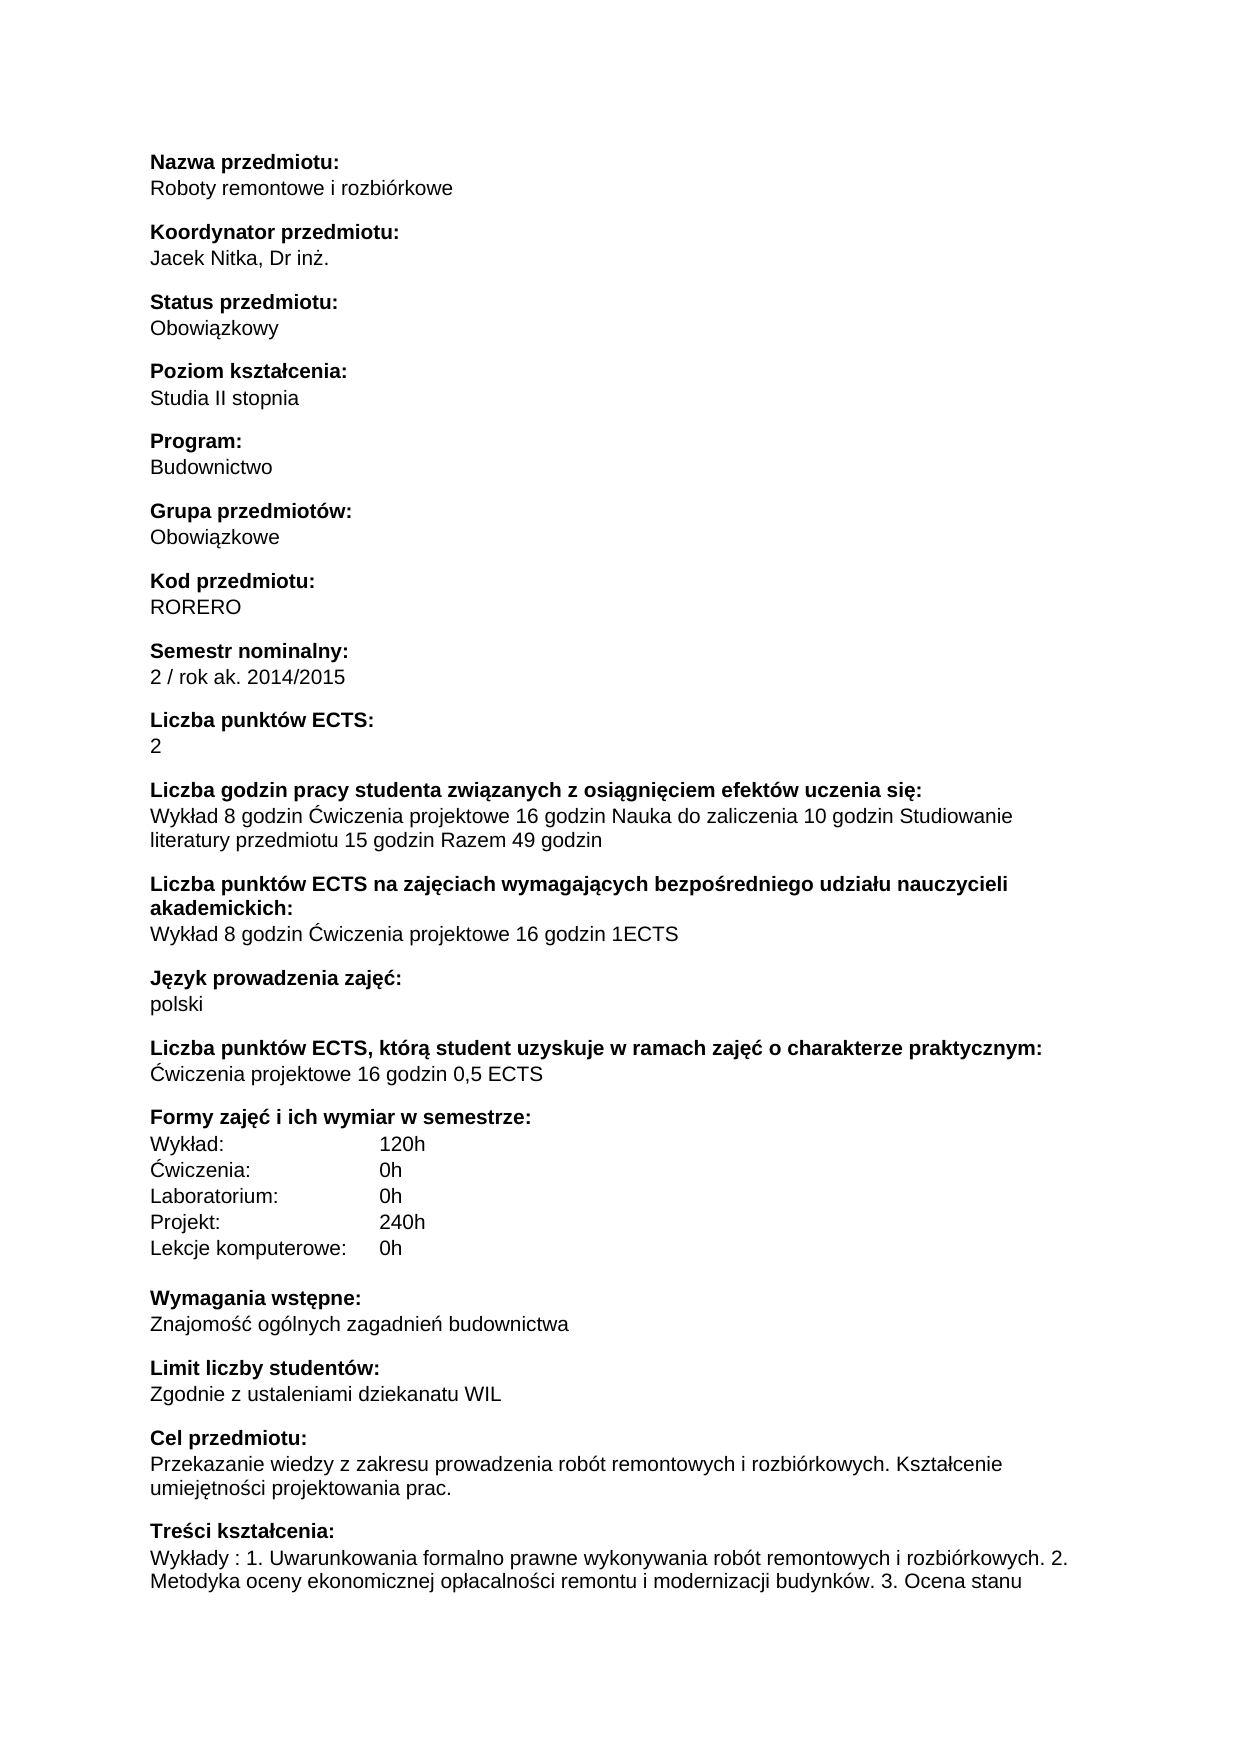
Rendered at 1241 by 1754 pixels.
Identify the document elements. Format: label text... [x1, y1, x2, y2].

text Semestr nominalny: [150, 638, 1090, 662]
text 2 / rok ak. 2014/2015 [150, 664, 1090, 688]
text Obowiązkowy [150, 316, 1090, 339]
text Studia II stopnia [150, 385, 1090, 409]
text Limit liczby studentów: [150, 1356, 1090, 1380]
text Nazwa przedmiotu: [150, 150, 1090, 174]
table_header 120h [369, 1132, 597, 1156]
table_cell Lekcje komputerowe: [140, 1236, 367, 1260]
text RORERO [150, 595, 1090, 619]
table_cell 0h [369, 1182, 597, 1208]
text Budownictwo [150, 455, 1090, 479]
text Jacek Nitka, Dr inż. [150, 246, 1090, 270]
text Liczba punktów ECTS, którą student uzyskuje w ramach zajęć o charakterze praktycznym: [150, 1035, 1090, 1059]
text Kod przedmiotu: [150, 569, 1090, 593]
table_header Wykład: [140, 1132, 367, 1156]
text Formy zajęć i ich wymiar w semestrze: [150, 1105, 1090, 1129]
text Ćwiczenia projektowe 16 godzin 0,5 ECTS [150, 1061, 1090, 1085]
text Roboty remontowe i rozbiórkowe [150, 176, 1090, 200]
text Wymagania wstępne: [150, 1286, 1090, 1310]
text Program: [150, 429, 1090, 453]
table_cell Projekt: [140, 1210, 367, 1234]
table_cell 0h [369, 1234, 597, 1260]
text Zgodnie z ustaleniami dziekanatu WIL [150, 1382, 1090, 1406]
text Wykład 8 godzin Ćwiczenia projektowe 16 godzin 1ECTS [150, 922, 1090, 946]
text Obowiązkowe [150, 525, 1090, 549]
text 2 [150, 734, 1090, 758]
text Treści kształcenia: [150, 1519, 1090, 1543]
table_cell 240h [369, 1208, 597, 1234]
table_cell Ćwiczenia: [140, 1158, 367, 1182]
text polski [150, 992, 1090, 1016]
text Liczba godzin pracy studenta związanych z osiągnięciem efektów uczenia się: [150, 778, 1090, 802]
text Przekazanie wiedzy z zakresu prowadzenia robót remontowych i rozbiórkowych. Kształcenie umiejętności projektowania prac. [150, 1452, 1090, 1499]
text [150, 1545, 1090, 1593]
text Grupa przedmiotów: [150, 499, 1090, 523]
text Koordynator przedmiotu: [150, 220, 1090, 244]
text Liczba punktów ECTS na zajęciach wymagających bezpośredniego udziału nauczycieli akademickich: [150, 872, 1090, 920]
text Cel przedmiotu: [150, 1426, 1090, 1449]
table_cell 0h [369, 1156, 597, 1182]
text Znajomość ogólnych zagadnień budownictwa [150, 1312, 1090, 1336]
text Język prowadzenia zajęć: [150, 966, 1090, 989]
text Poziom kształcenia: [150, 359, 1090, 383]
table_cell Laboratorium: [140, 1184, 367, 1208]
text Status przedmiotu: [150, 289, 1090, 313]
text Liczba punktów ECTS: [150, 708, 1090, 732]
text Wykład 8 godzin Ćwiczenia projektowe 16 godzin Nauka do zaliczenia 10 godzin Studiowanie literatury przedmiotu 15 godzin Razem 49 godzin [150, 804, 1090, 852]
